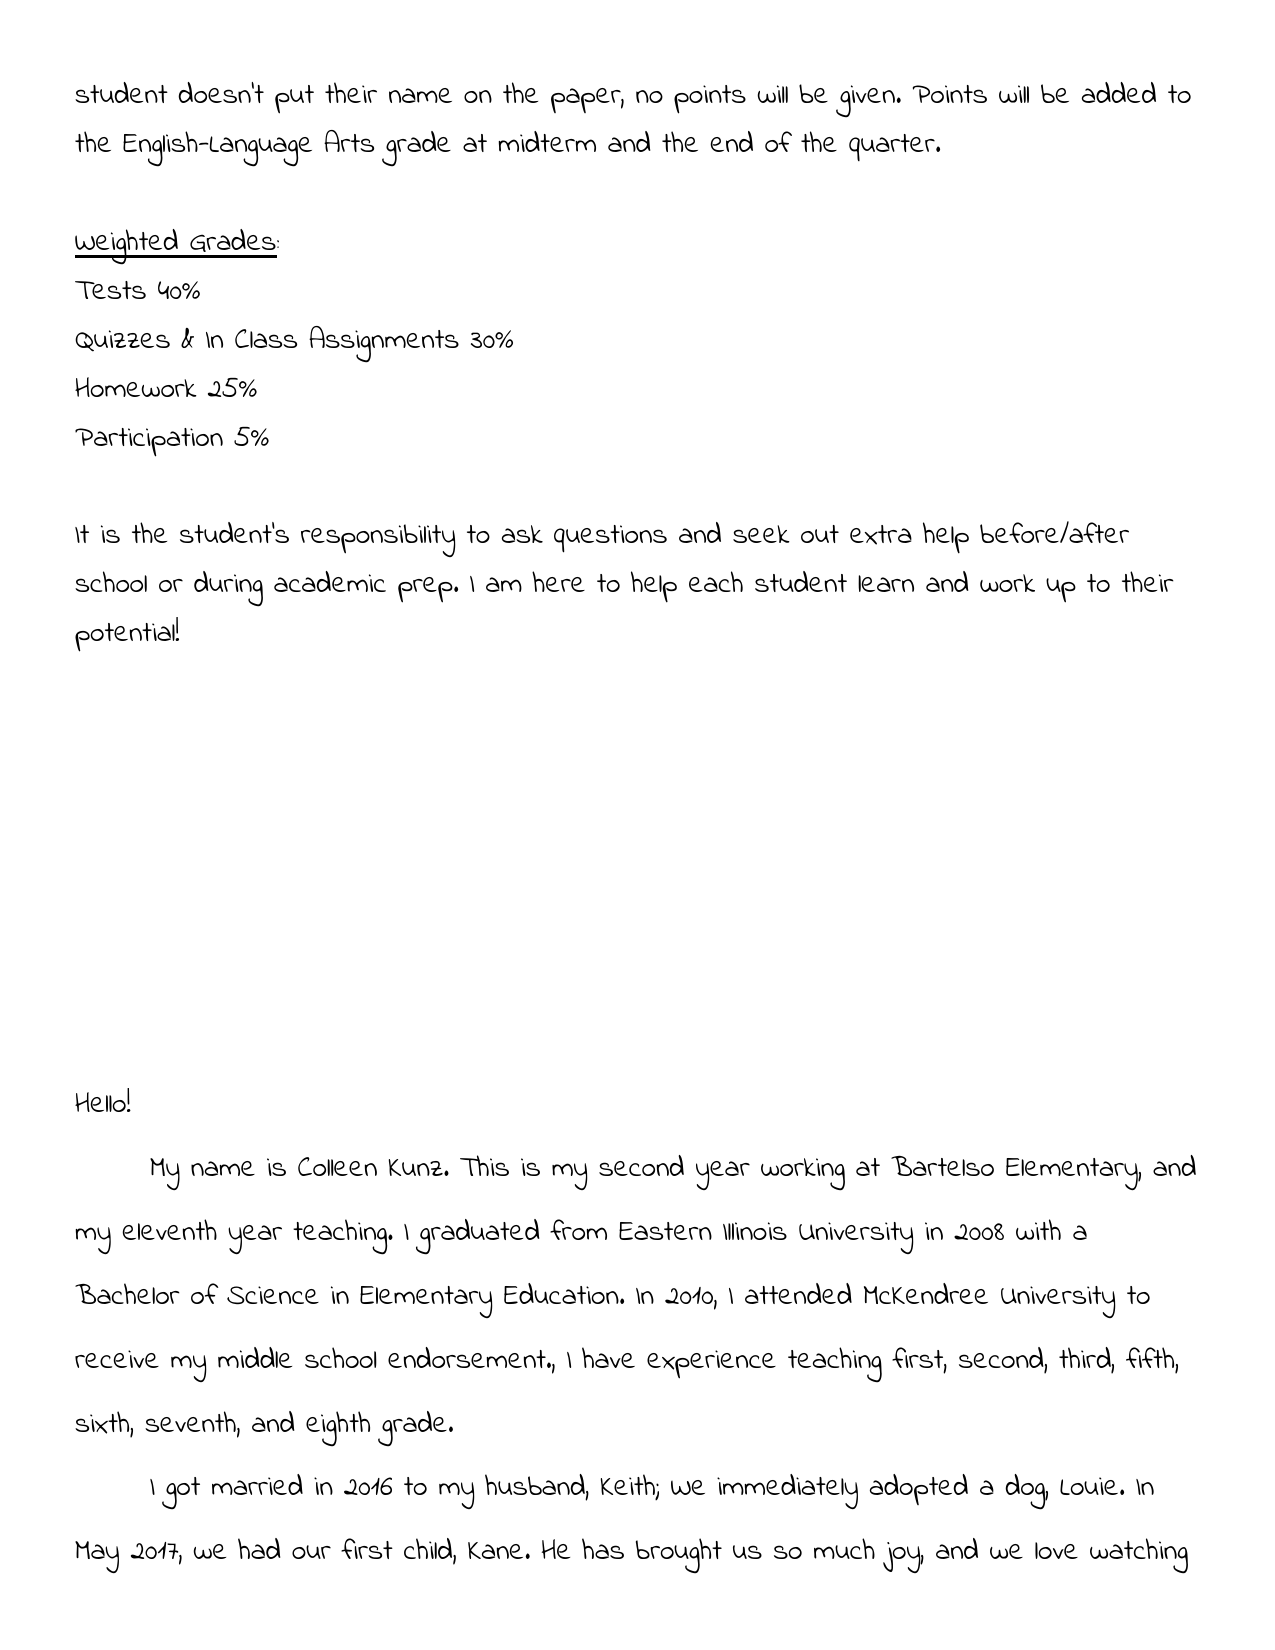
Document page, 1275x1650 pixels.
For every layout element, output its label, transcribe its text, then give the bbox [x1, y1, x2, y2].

text Weighted Grades: [75, 222, 1200, 264]
text My name is Colleen Kunz. This is my second year working at Bartelso Elementary, and my eleventh year teaching. I graduated from Eastern Illinois University in 2008 with a Bachelor of Science in Elementary Education. In 2010, I attended McKendree University to receive my middle school endorsement., I have experience teaching first, second, third, fifth, sixth, seventh, and eighth grade. [75, 1148, 1200, 1446]
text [75, 1467, 1200, 1574]
text It is the student’s responsibility to ask questions and seek out extra help before/after school or during academic prep. I am here to help each student learn and work up to their potential! [75, 516, 1200, 656]
text Homework 25% [75, 369, 1200, 411]
text Quizzes & In Class Assignments 30% [75, 320, 1200, 362]
text Participation 5% [75, 418, 1200, 460]
text Tests 40% [75, 271, 1200, 313]
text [75, 75, 1200, 167]
text Hello! [75, 1084, 1200, 1127]
